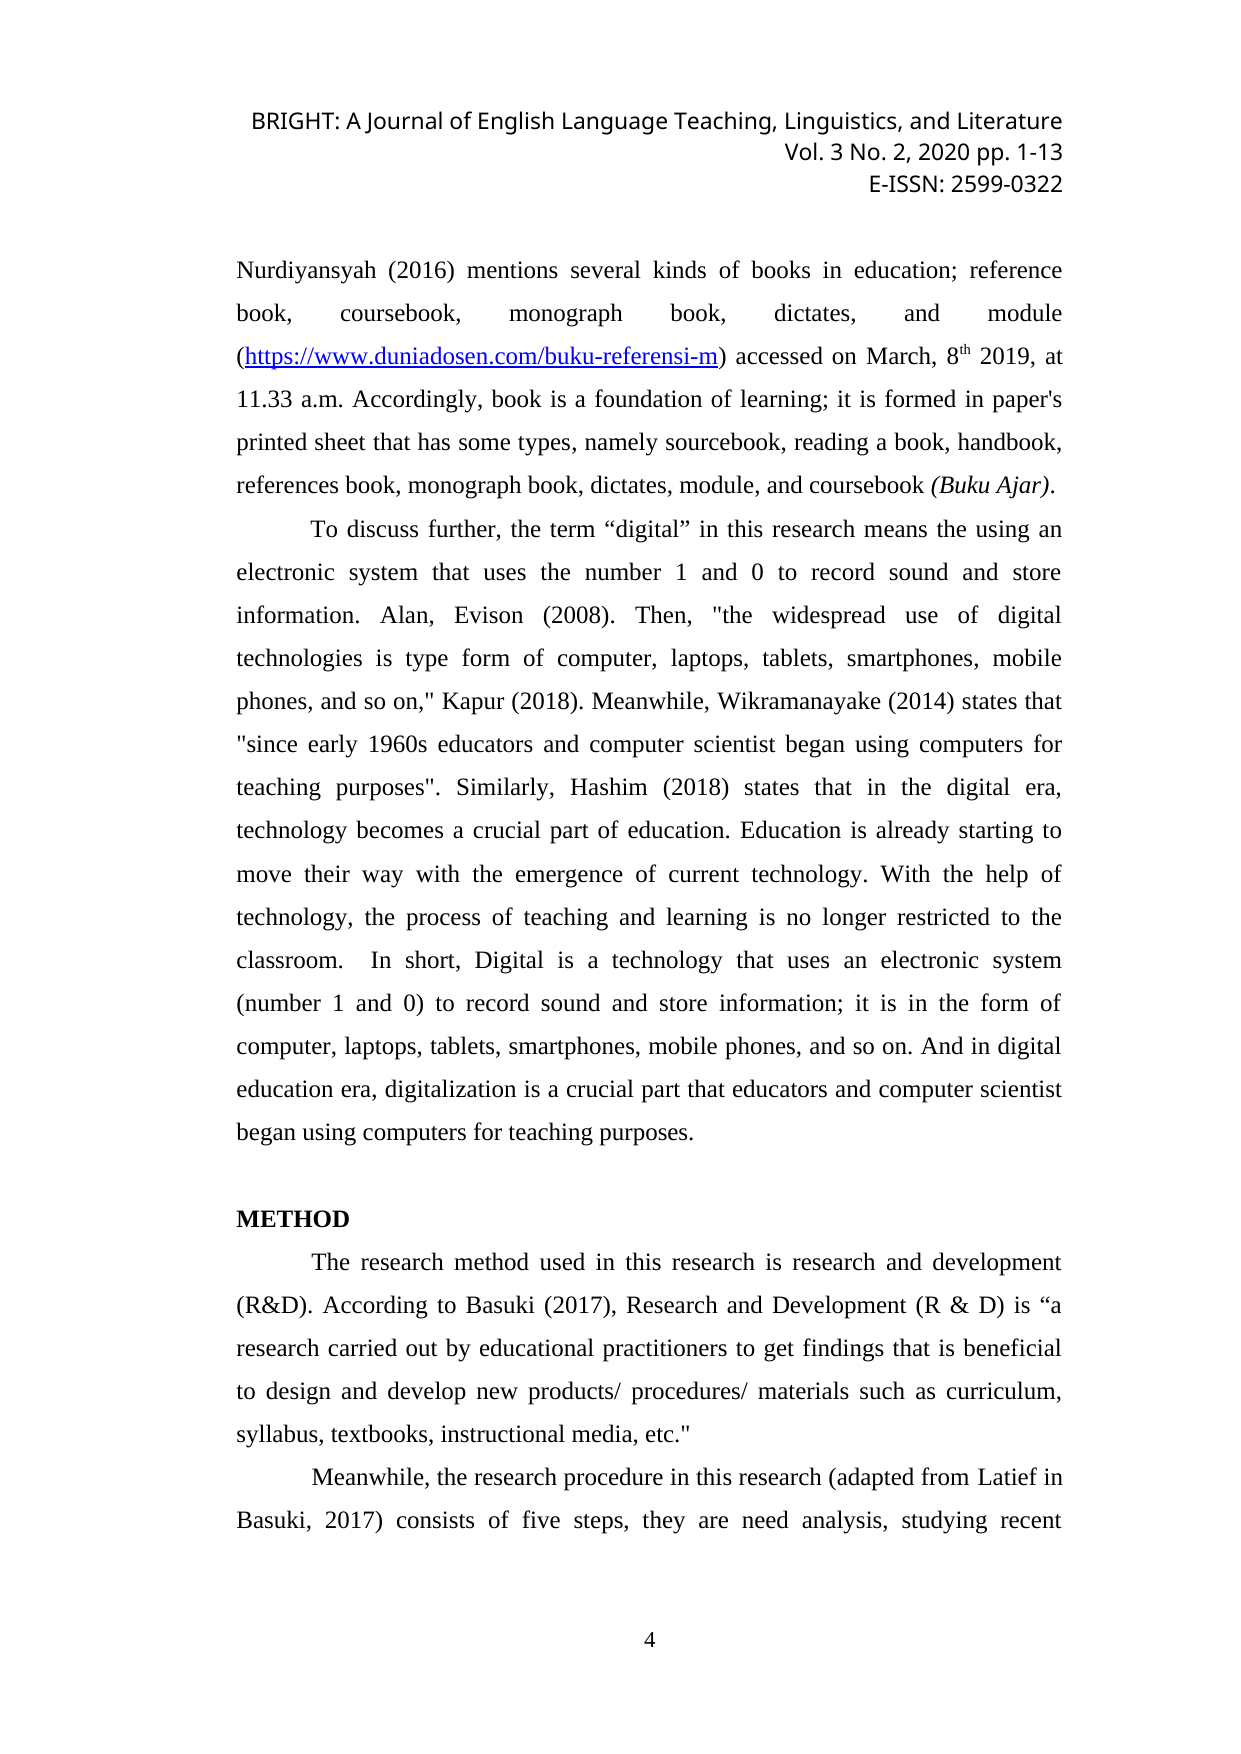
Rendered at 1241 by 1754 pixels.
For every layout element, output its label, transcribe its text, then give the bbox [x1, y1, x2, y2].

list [236, 255, 1063, 499]
text To discuss further, the term “digital” in this research means the using an electronic system that uses the number 1 and 0 to record sound and store information. Alan, Evison (2008). Then, "the widespread use of digital technologies is type form of computer, laptops, tablets, smartphones, mobile phones, and so on," Kapur (2018). Meanwhile, Wikramanayake (2014) states that "since early 1960s educators and computer scientist began using computers for teaching purposes". Similarly, Hashim (2018) states that in the digital era, technology becomes a crucial part of education. Education is already starting to move their way with the emergence of current technology. With the help of technology, the process of teaching and learning is no longer restricted to the classroom. In short, Digital is a technology that uses an electronic system (number 1 and 0) to record sound and store information; it is in the form of computer, laptops, tablets, smartphones, mobile phones, and so on. And in digital education era, digitalization is a crucial part that educators and computer scientist began using computers for teaching purposes. [236, 514, 1063, 1146]
text The research method used in this research is research and development (R&D). According to Basuki (2017), Research and Development (R & D) is “a research carried out by educational practitioners to get findings that is beneficial to design and develop new products/ procedures/ materials such as curriculum, syllabus, textbooks, instructional media, etc." [236, 1247, 1063, 1448]
text METHOD [236, 1204, 1063, 1232]
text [236, 1462, 1063, 1534]
